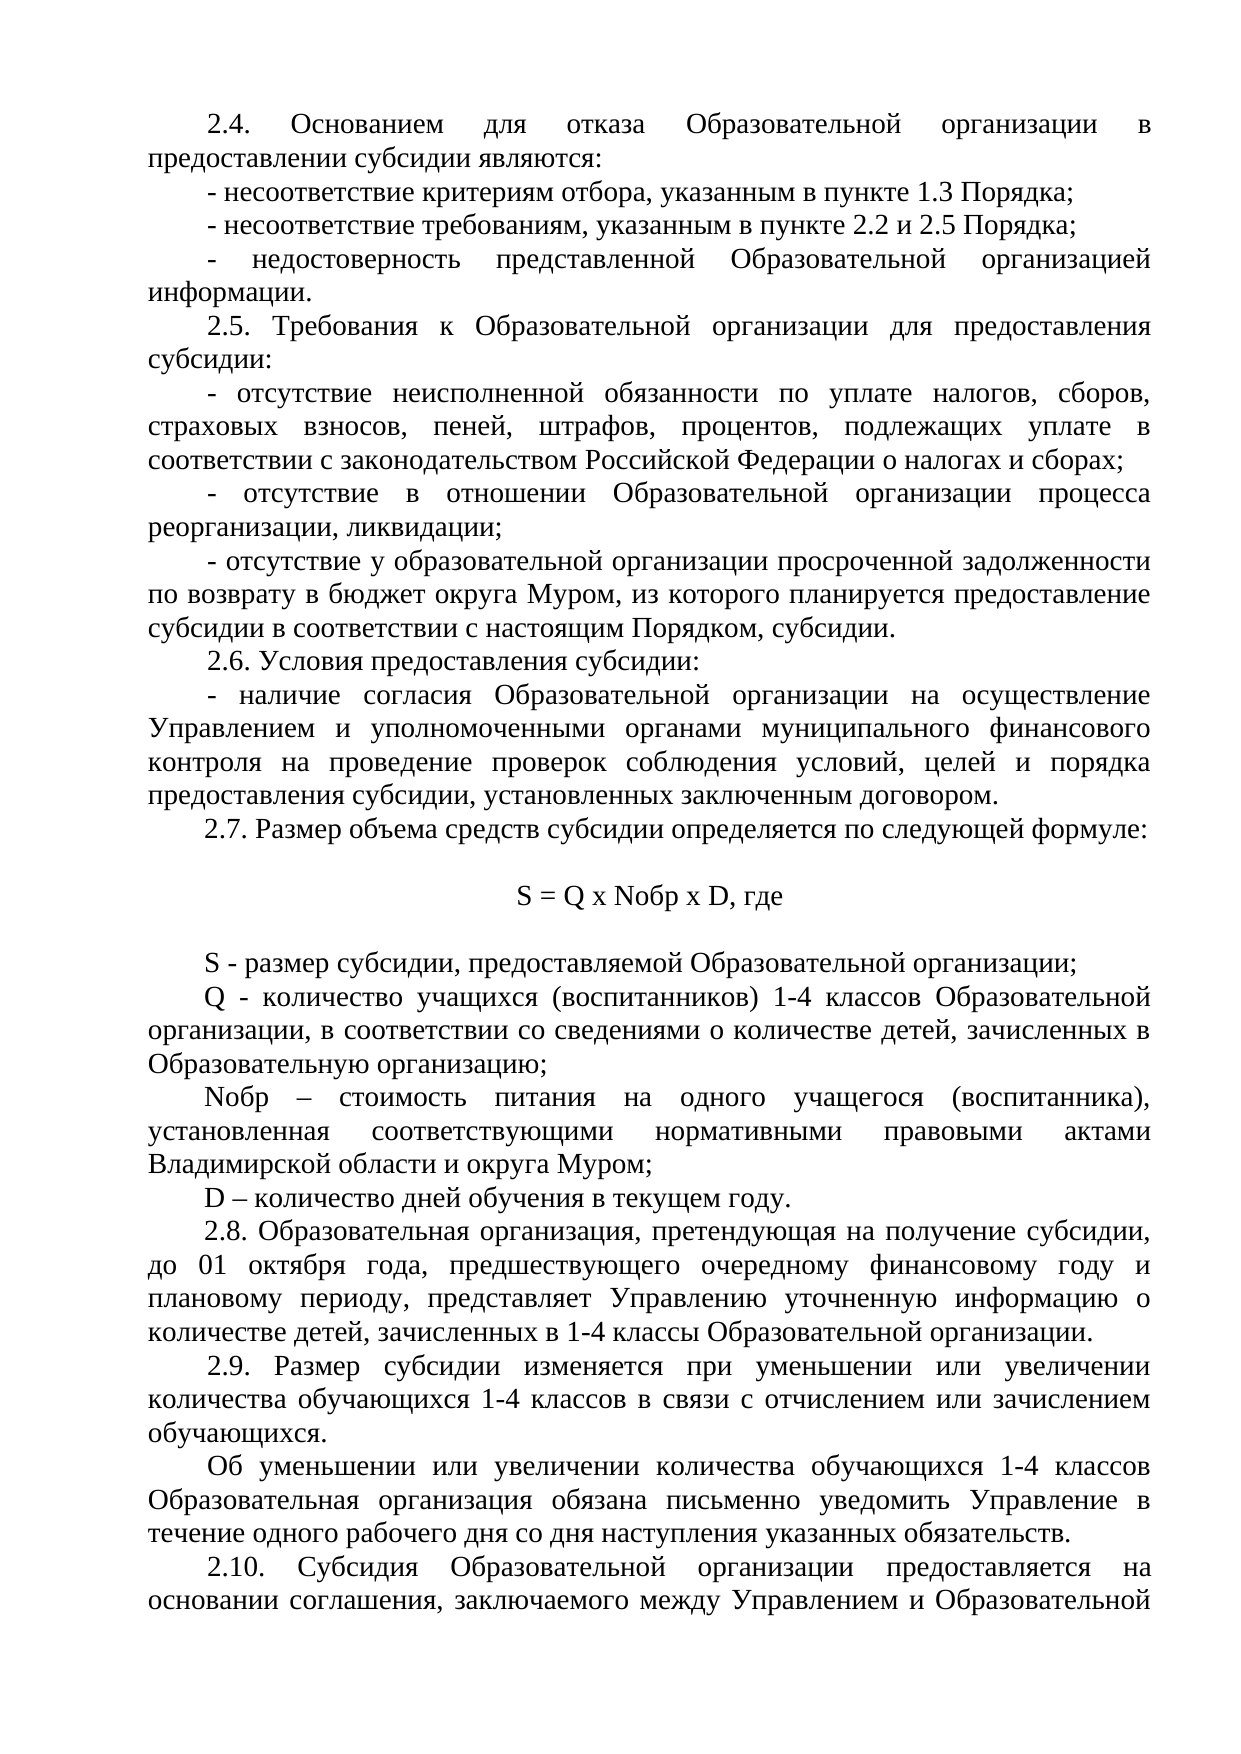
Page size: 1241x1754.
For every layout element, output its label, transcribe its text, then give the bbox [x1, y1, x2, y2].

text - отсутствие в отношении Образовательной организации процесса реорганизации, ликвидации; [148, 476, 1152, 543]
text 2.8. Образовательная организация, претендующая на получение субсидии, до 01 октября года, предшествующего очередному финансовому году и плановому периоду, представляет Управлению уточненную информацию о количестве детей, зачисленных в 1-4 классы Образовательной организации. [148, 1213, 1152, 1348]
text S - размер субсидии, предоставляемой Образовательной организации; [148, 945, 1152, 979]
text S = Q x Nобр х D, где [148, 878, 1152, 912]
text Nобр – стоимость питания на одного учащегося (воспитанника), установленная соответствующими нормативными правовыми актами Владимирской области и округа Муром; [148, 1079, 1152, 1180]
text - отсутствие у образовательной организации просроченной задолженности по возврату в бюджет округа Муром, из которого планируется предоставление субсидии в соответствии с настоящим Порядком, субсидии. [148, 543, 1152, 643]
text Q - количество учащихся (воспитанников) 1-4 классов Образовательной организации, в соответствии со сведениями о количестве детей, зачисленных в Образовательную организацию; [148, 979, 1152, 1079]
text - наличие согласия Образовательной организации на осуществление Управлением и уполномоченными органами муниципального финансового контроля на проведение проверок соблюдения условий, целей и порядка предоставления субсидии, установленных заключенным договором. [148, 677, 1152, 811]
text 2.9. Размер субсидии изменяется при уменьшении или увеличении количества обучающихся 1-4 классов в связи с отчислением или зачислением обучающихся. [148, 1348, 1152, 1448]
text Об уменьшении или увеличении количества обучающихся 1-4 классов Образовательная организация обязана письменно уведомить Управление в течение одного рабочего дня со дня наступления указанных обязательств. [148, 1448, 1152, 1549]
text 2.5. Требования к Образовательной организации для предоставления субсидии: [148, 308, 1152, 375]
text 2.6. Условия предоставления субсидии: [148, 643, 1152, 677]
text - несоответствие критериям отбора, указанным в пункте 1.3 Порядка; [148, 174, 1152, 207]
text D – количество дней обучения в текущем году. [148, 1180, 1152, 1213]
text - несоответствие требованиям, указанным в пункте 2.2 и 2.5 Порядка; [148, 207, 1152, 241]
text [148, 1549, 1152, 1616]
text 2.7. Размер объема средств субсидии определяется по следующей формуле: [148, 811, 1152, 844]
text - отсутствие неисполненной обязанности по уплате налогов, сборов, страховых взносов, пеней, штрафов, процентов, подлежащих уплате в соответствии с законодательством Российской Федерации о налогах и сборах; [148, 375, 1152, 476]
text - недостоверность представленной Образовательной организацией информации. [148, 241, 1152, 308]
text 2.4. Основанием для отказа Образовательной организации в предоставлении субсидии являются: [148, 107, 1152, 174]
